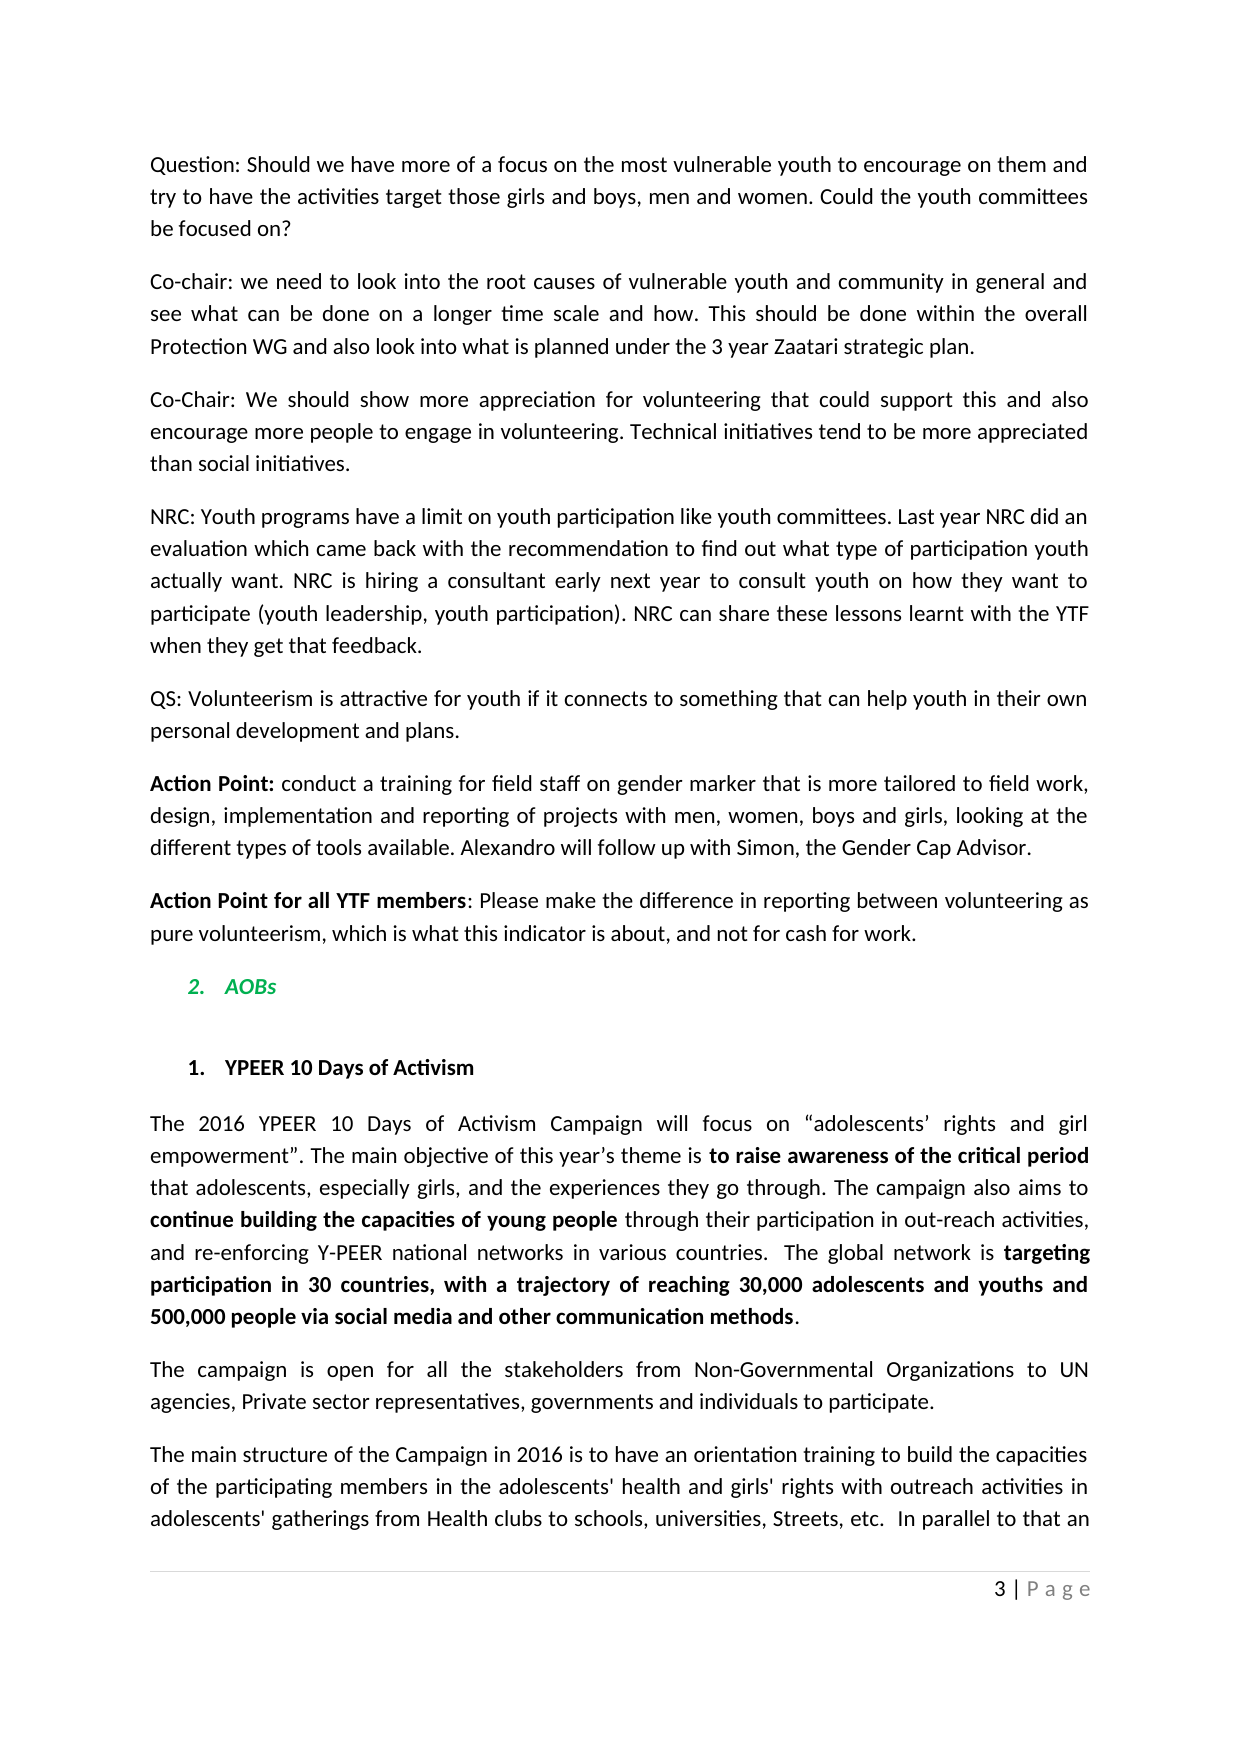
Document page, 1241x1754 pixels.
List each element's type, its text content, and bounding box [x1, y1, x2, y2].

list YPEER 10 Days of Activism [187, 1053, 1090, 1081]
list AOBs [187, 972, 1090, 1000]
text The campaign is open for all the stakeholders from Non-Governmental Organizations to UN agencies, Private sector representatives, governments and individuals to participate. [150, 1355, 1090, 1415]
text Co-Chair: We should show more appreciation for volunteering that could support this and also encourage more people to engage in volunteering. Technical initiatives tend to be more appreciated than social initiatives. [150, 385, 1090, 477]
text Action Point: conduct a training for field staff on gender marker that is more tailored to field work, design, implementation and reporting of projects with men, women, boys and girls, looking at the different types of tools available. Alexandro will follow up with Simon, the Gender Cap Advisor. [150, 769, 1090, 862]
text The 2016 YPEER 10 Days of Activism Campaign will focus on “adolescents’ rights and girl empowerment”. The main objective of this year’s theme is to raise awareness of the critical period that adolescents, especially girls, and the experiences they go through. The campaign also aims to continue building the capacities of young people through their participation in out-reach activities, and re-enforcing Y-PEER national networks in various countries. The global network is targeting participation in 30 countries, with a trajectory of reaching 30,000 adolescents and youths and 500,000 people via social media and other communication methods. [150, 1109, 1090, 1330]
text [150, 1440, 1090, 1533]
text Co-chair: we need to look into the root causes of vulnerable youth and community in general and see what can be done on a longer time scale and how. This should be done within the overall Protection WG and also look into what is planned under the 3 year Zaatari strategic plan. [150, 267, 1090, 360]
text QS: Volunteerism is attractive for youth if it connects to something that can help youth in their own personal development and plans. [150, 684, 1090, 744]
text Question: Should we have more of a focus on the most vulnerable youth to encourage on them and try to have the activities target those girls and boys, men and women. Could the youth committees be focused on? [150, 150, 1090, 242]
text Action Point for all YTF members: Please make the difference in reporting between volunteering as pure volunteerism, which is what this indicator is about, and not for cash for work. [150, 887, 1090, 947]
text NRC: Youth programs have a limit on youth participation like youth committees. Last year NRC did an evaluation which came back with the recommendation to find out what type of participation youth actually want. NRC is hiring a consultant early next year to consult youth on how they want to participate (youth leadership, youth participation). NRC can share these lessons learnt with the YTF when they get that feedback. [150, 502, 1090, 659]
